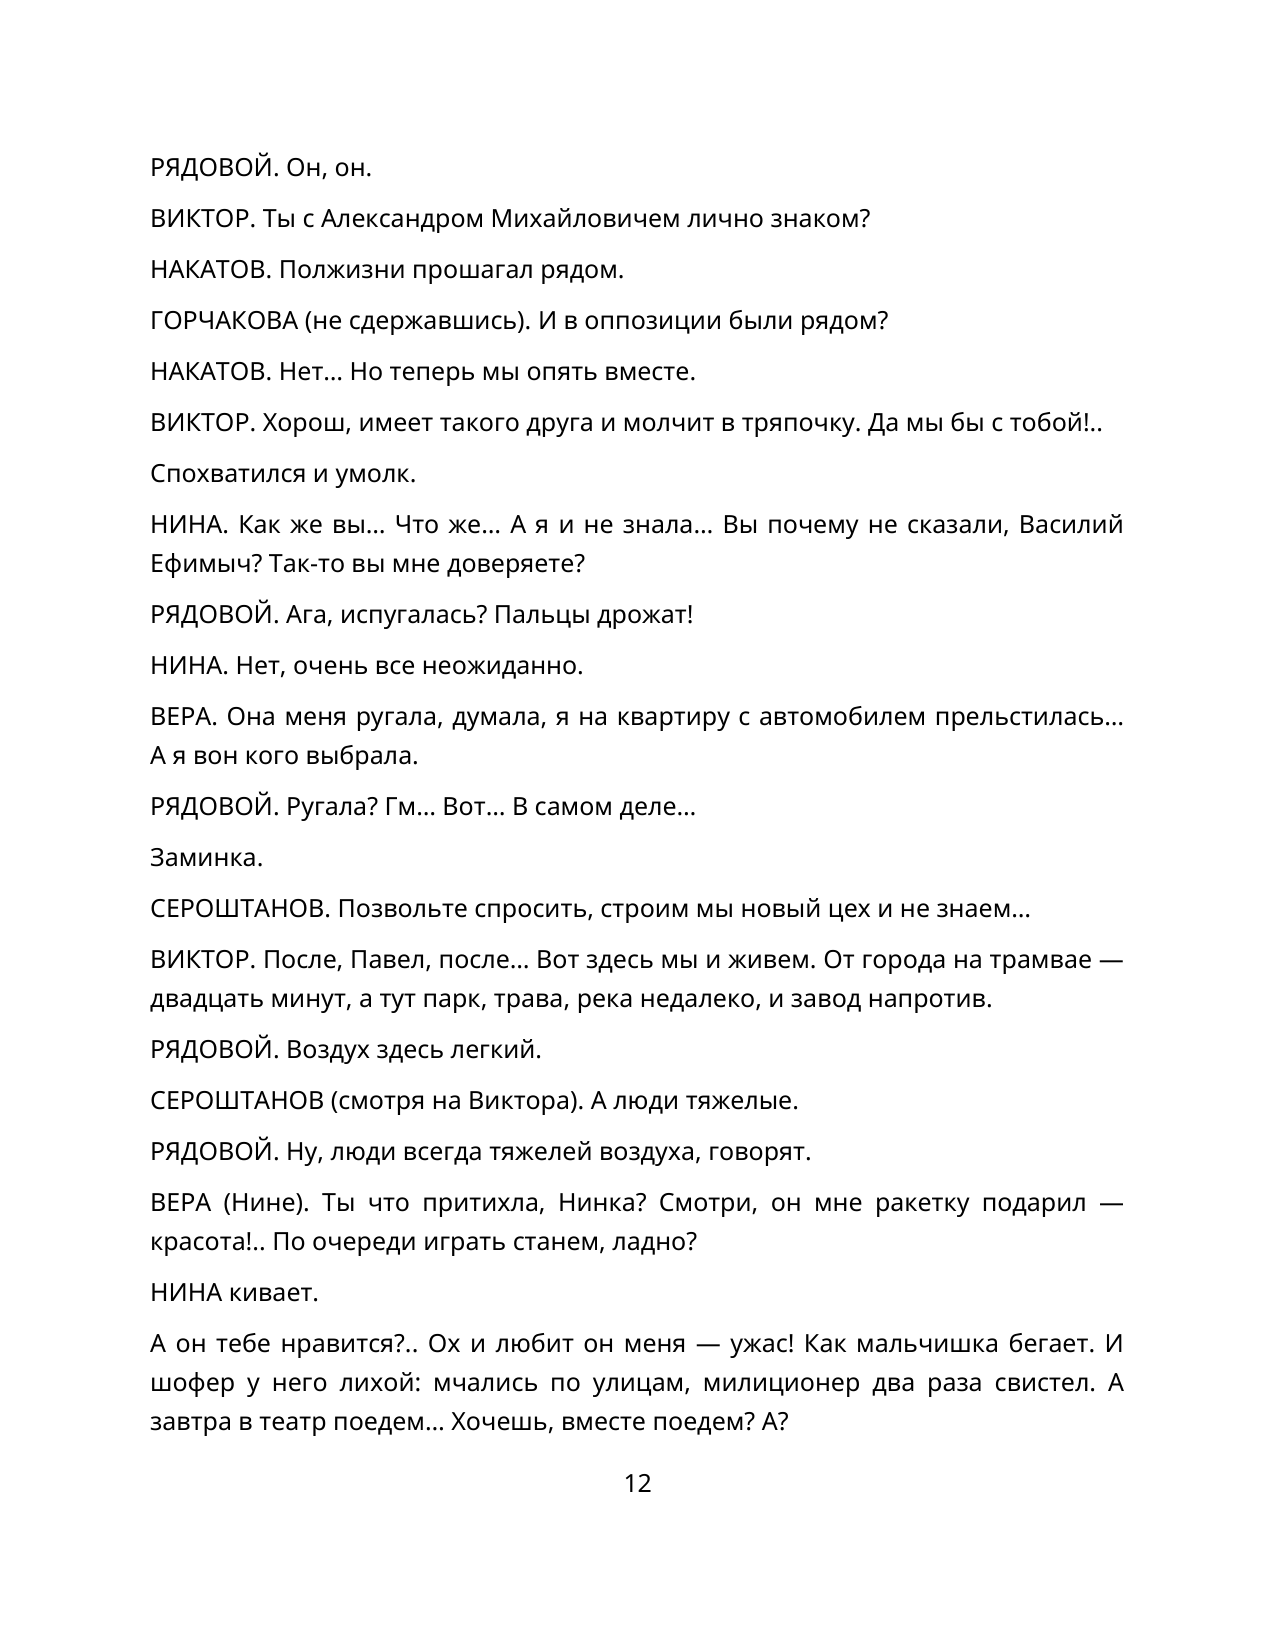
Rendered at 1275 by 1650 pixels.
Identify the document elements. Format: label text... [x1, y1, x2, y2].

text НАКАТОВ. Полжизни прошагал рядом. [150, 252, 1125, 286]
text ВЕРА (Нине). Ты что притихла, Нинка? Смотри, он мне ракетку подарил — красота!.. По очереди играть станем, ладно? [150, 1184, 1125, 1258]
text ВЕРА. Она меня ругала, думала, я на квартиру с автомобилем прельстилась… А я вон кого выбрала. [150, 698, 1125, 772]
text А он тебе нравится?.. Ох и любит он меня — ужас! Как мальчишка бегает. И шофер у него лихой: мчались по улицам, милиционер два раза свистел. А завтра в театр поедем… Хочешь, вместе поедем? А? [150, 1325, 1125, 1438]
text РЯДОВОЙ. Воздух здесь легкий. [150, 1032, 1125, 1066]
text Заминка. [150, 839, 1125, 874]
text Спохватился и умолк. [150, 456, 1125, 490]
text РЯДОВОЙ. Ага, испугалась? Пальцы дрожат! [150, 597, 1125, 631]
text СЕРОШТАНОВ (смотря на Виктора). А люди тяжелые. [150, 1082, 1125, 1117]
text НИНА кивает. [150, 1274, 1125, 1308]
text ВИКТОР. Ты с Александром Михайловичем лично знаком? [150, 201, 1125, 235]
text РЯДОВОЙ. Он, он. [150, 150, 1125, 184]
text ГОРЧАКОВА (не сдержавшись). И в оппозиции были рядом? [150, 303, 1125, 337]
text НИНА. Нет, очень все неожиданно. [150, 648, 1125, 682]
text ВИКТОР. После, Павел, после… Вот здесь мы и живем. От города на трамвае — двадцать минут, а тут парк, трава, река недалеко, и завод напротив. [150, 941, 1125, 1015]
text ВИКТОР. Хорош, имеет такого друга и молчит в тряпочку. Да мы бы с тобой!.. [150, 405, 1125, 439]
text НИНА. Как же вы… Что же… А я и не знала… Вы почему не сказали, Василий Ефимыч? Так-то вы мне доверяете? [150, 507, 1125, 580]
text НАКАТОВ. Нет… Но теперь мы опять вместе. [150, 354, 1125, 388]
text РЯДОВОЙ. Ну, люди всегда тяжелей воздуха, говорят. [150, 1133, 1125, 1167]
text СЕРОШТАНОВ. Позвольте спросить, строим мы новый цех и не знаем… [150, 891, 1125, 924]
text РЯДОВОЙ. Ругала? Гм… Вот… В самом деле… [150, 789, 1125, 823]
